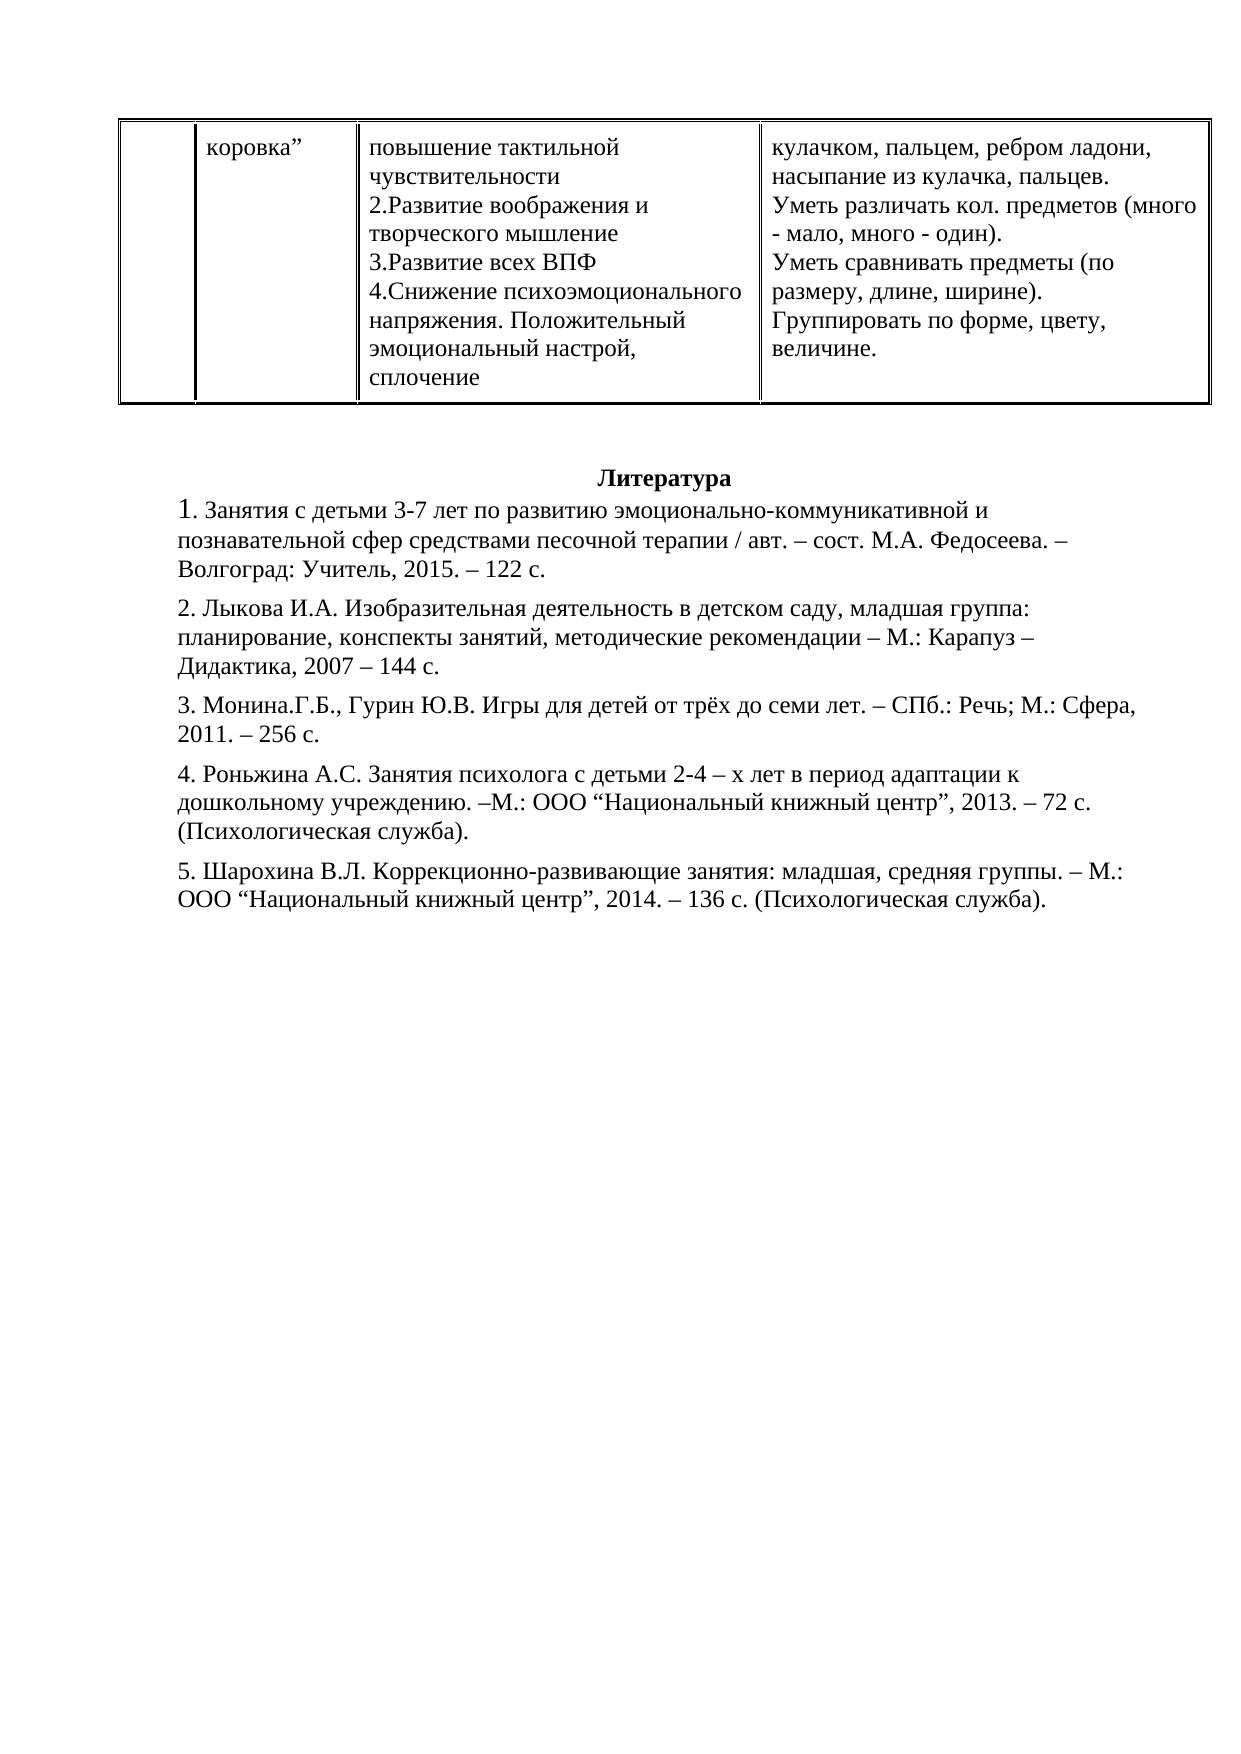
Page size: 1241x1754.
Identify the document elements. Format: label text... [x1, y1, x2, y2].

text 3. Монина.Г.Б., Гурин Ю.В. Игры для детей от трёх до семи лет. – СПб.: Речь; М.: Сфера, 2011. – 256 с. [177, 690, 1152, 748]
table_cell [358, 122, 761, 402]
text 2. Лыкова И.А. Изобразительная деятельность в детском саду, младшая группа: планирование, конспекты занятий, методические рекомендации – М.: Карапуз – Дидактика, 2007 – 144 с. [177, 593, 1152, 679]
text Литература [177, 463, 1152, 491]
table_cell “Божья коровка” [195, 120, 358, 402]
text 5. Шарохина В.Л. Коррекционно-развивающие занятия: младшая, средняя группы. – М.: ООО “Национальный книжный центр”, 2014. – 136 с. (Психологическая служба). [177, 856, 1152, 913]
text 4. Роньжина А.С. Занятия психолога с детьми 2-4 – х лет в период адаптации к дошкольному учреждению. –М.: ООО “Национальный книжный центр”, 2013. – 72 с. (Психологическая служба). [177, 759, 1152, 845]
table_cell 36 [121, 122, 195, 402]
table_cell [761, 122, 1208, 402]
text 1. Занятия с детьми 3-7 лет по развитию эмоционально-коммуникативной и познавательной сфер средствами песочной терапии / авт. – сост. М.А. Федосеева. – Волгоград: Учитель, 2015. – 122 с. [177, 491, 1152, 582]
